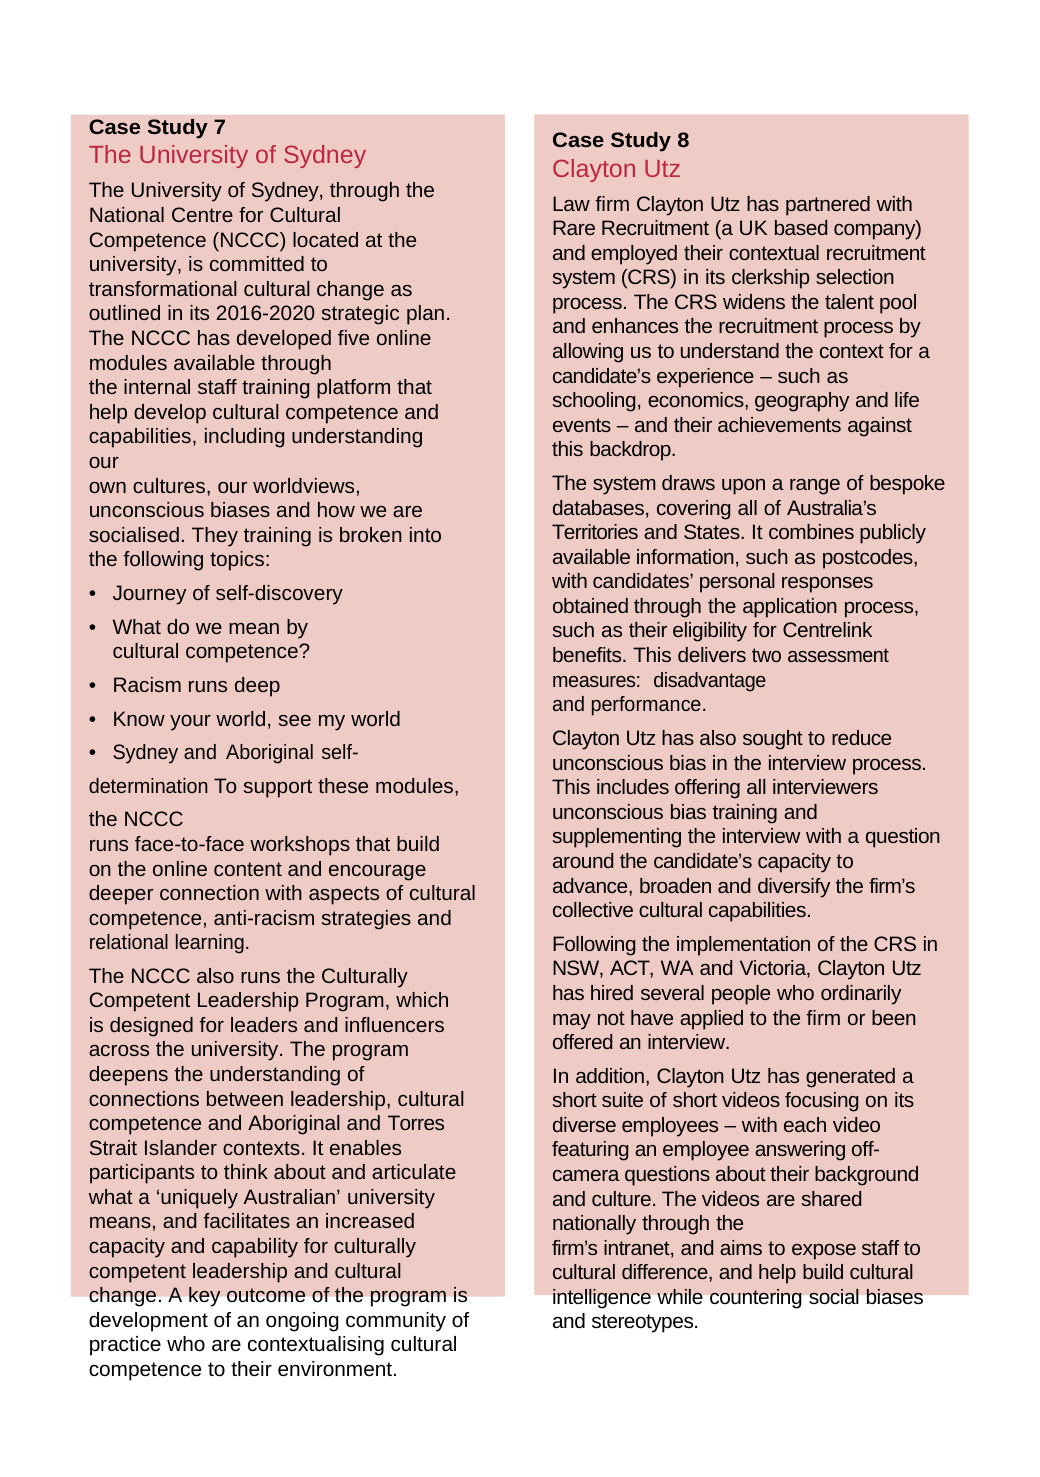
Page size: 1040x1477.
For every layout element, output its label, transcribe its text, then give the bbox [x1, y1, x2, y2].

text Clayton Utz [552, 154, 979, 182]
text deepens the understanding of connections between leadership, cultural competence and Aboriginal and Torres Strait Islander contexts. It enables participants to think about and articulate what a ‘uniquely Australian’ university means, and facilitates an increased capacity and capability for culturally competent leadership and cultural change. A key outcome of the program is development of an ongoing community of practice who are contextualising cultural competence to their environment. [88, 1062, 479, 1381]
text Law firm Clayton Utz has partnered with Rare Recruitment (a UK based company) and employed their contextual recruitment system (CRS) in its clerkship selection process. The CRS widens the talent pool and enhances the recruitment process by allowing us to understand the context for a candidate’s experience – such as schooling, economics, geography and life events – and their achievements against this backdrop. [552, 191, 943, 461]
text runs face-to-face workshops that build on the online content and encourage [88, 832, 443, 880]
text firm’s intranet, and aims to expose staff to cultural difference, and help build cultural intelligence while countering social biases and stereotypes. [552, 1236, 944, 1333]
text The University of Sydney [88, 141, 478, 169]
text Case Study 7 [88, 114, 478, 138]
text Following the implementation of the CRS in NSW, ACT, WA and Victoria, Clayton Utz has hired several people who ordinarily may not have applied to the firm or been offered an interview. [552, 932, 938, 1054]
text The NCCC also runs the Culturally Competent Leadership Program, which is designed for leaders and influencers across the university. The program [88, 963, 452, 1061]
text and performance. [552, 692, 979, 716]
list Racism runs deep [88, 673, 478, 697]
list Know your world, see my world [88, 706, 478, 730]
text Clayton Utz has also sought to reduce unconscious bias in the interview process. This includes offering all interviewers unconscious bias training and supplementing the interview with a question around the candidate’s capacity to advance, broaden and diversify the firm’s collective cultural capabilities. [552, 726, 941, 922]
text Case Study 8 [552, 128, 979, 152]
text deeper connection with aspects of cultural competence, anti-racism strategies and relational learning. [88, 881, 478, 954]
text The University of Sydney, through the National Centre for Cultural Competence (NCCC) located at the university, is committed to transformational cultural change as outlined in its 2016-2020 strategic plan. The NCCC has developed five online modules available through [88, 178, 457, 374]
text own cultures, our worldviews, unconscious biases and how we are socialised. They training is broken into the following topics: [88, 473, 476, 571]
text In addition, Clayton Utz has generated a short suite of short videos focusing on its diverse employees – with each video featuring an employee answering off-camera questions about their background and culture. The videos are shared nationally through the [552, 1063, 945, 1235]
list Journey of self-discovery [88, 581, 478, 605]
text The system draws upon a range of bespoke databases, covering all of Australia’s Territories and States. It combines publicly available information, such as postcodes, with candidates’ personal responses obtained through the application process, such as their eligibility for Centrelink benefits. This delivers two assessment measures: disadvantage [552, 471, 949, 691]
list What do we mean by cultural competence? [88, 614, 374, 663]
list Sydney and Aboriginal self-determination To support these modules, the NCCC [88, 731, 478, 831]
text the internal staff training platform that help develop cultural competence and capabilities, including understanding our [88, 375, 449, 473]
